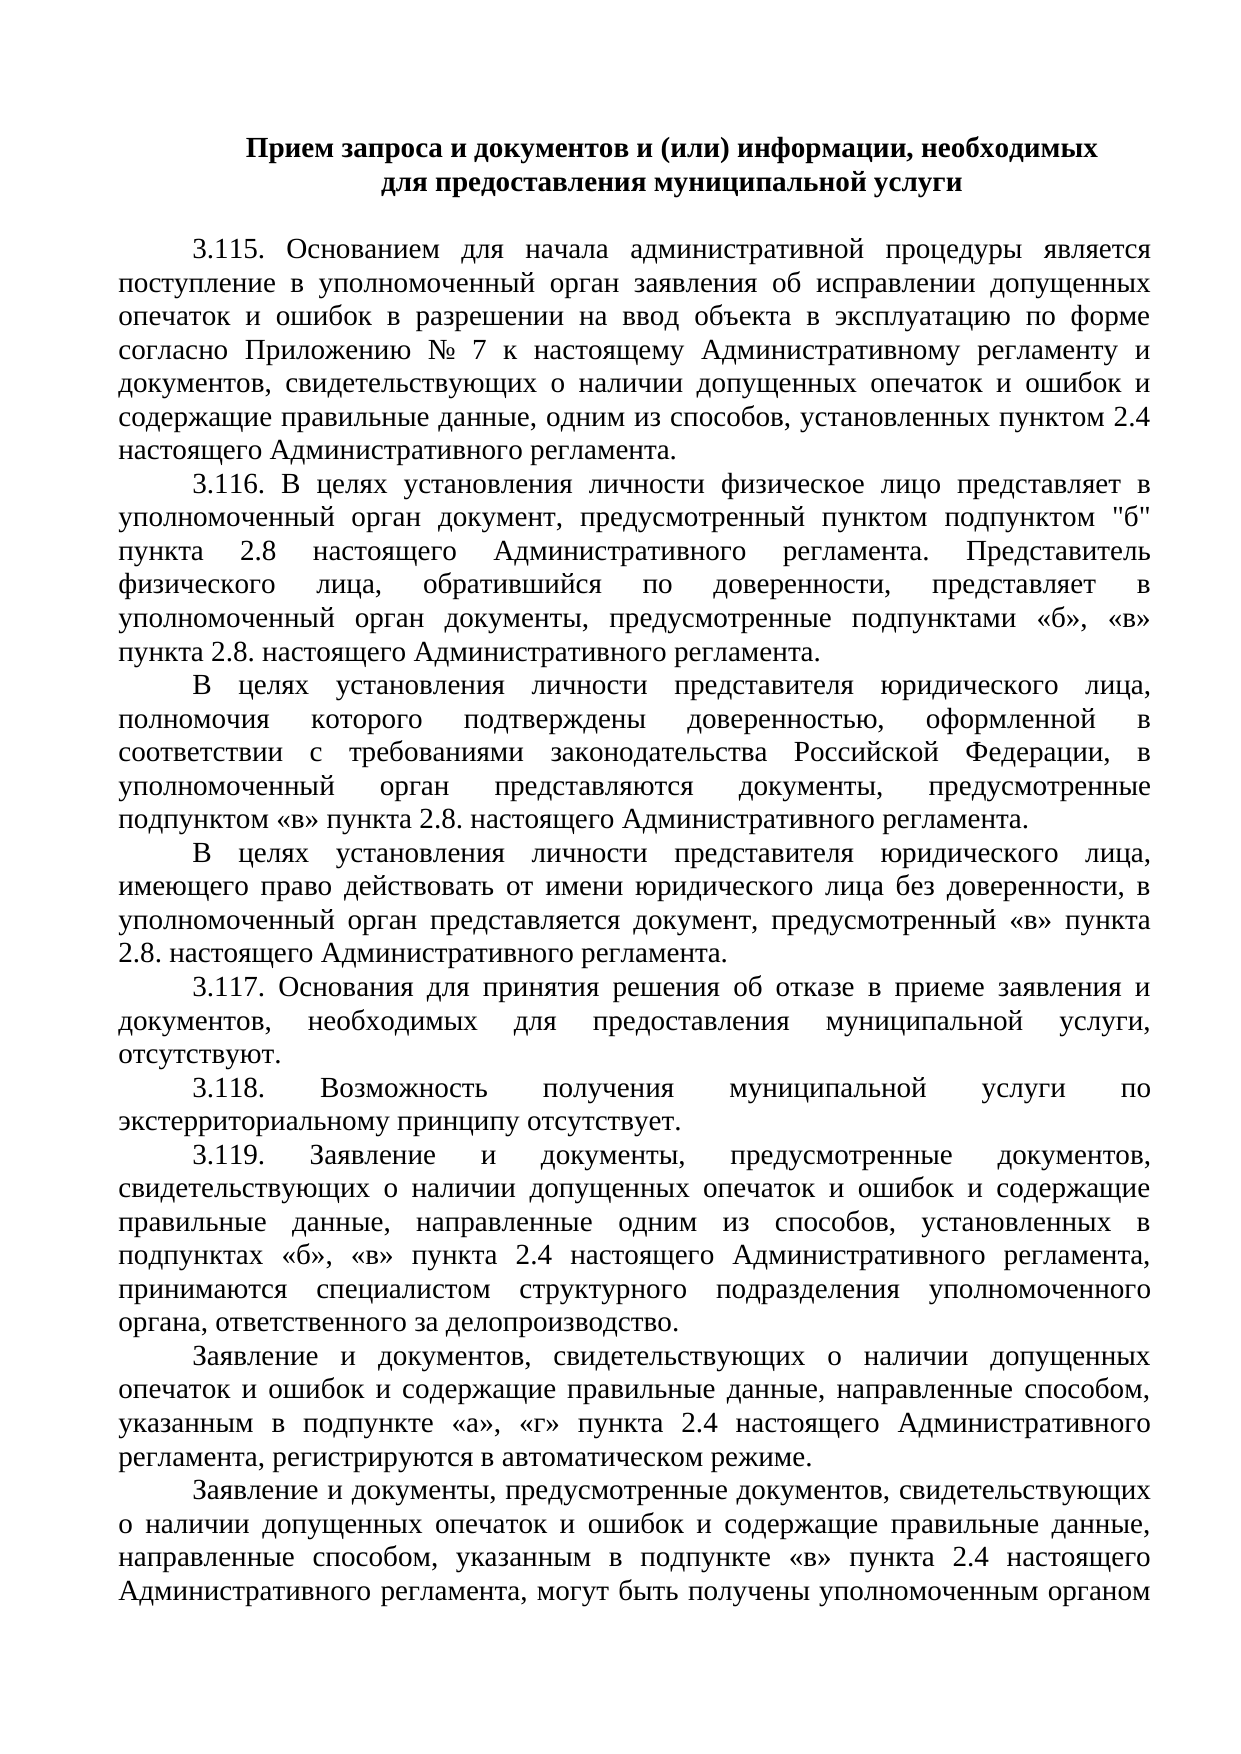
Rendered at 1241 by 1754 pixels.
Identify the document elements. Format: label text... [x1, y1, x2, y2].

text 3.119. Заявление и документы, предусмотренные документов, свидетельствующих о наличии допущенных опечаток и ошибок и содержащие правильные данные, направленные одним из способов, установленных в подпунктах «б», «в» пункта 2.4 настоящего Административного регламента, принимаются специалистом структурного подразделения уполномоченного органа, ответственного за делопроизводство. [118, 1137, 1152, 1338]
text Прием запроса и документов и (или) информации, необходимых [118, 131, 1152, 164]
text для предоставления муниципальной услуги [118, 164, 1152, 198]
text В целях установления личности представителя юридического лица, полномочия которого подтверждены доверенностью, оформленной в соответствии с требованиями законодательства Российской Федерации, в уполномоченный орган представляются документы, предусмотренные подпунктом «в» пункта 2.8. настоящего Административного регламента. [118, 667, 1152, 835]
text Заявление и документов, свидетельствующих о наличии допущенных опечаток и ошибок и содержащие правильные данные, направленные способом, указанным в подпункте «а», «г» пункта 2.4 настоящего Административного регламента, регистрируются в автоматическом режиме. [118, 1338, 1152, 1472]
text 3.115. Основанием для начала административной процедуры является поступление в уполномоченный орган заявления об исправлении допущенных опечаток и ошибок в разрешении на ввод объекта в эксплуатацию по форме согласно Приложению № 7 к настоящему Административному регламенту и документов, свидетельствующих о наличии допущенных опечаток и ошибок и содержащие правильные данные, одним из способов, установленных пунктом 2.4 настоящего Административного регламента. [118, 231, 1152, 466]
text В целях установления личности представителя юридического лица, имеющего право действовать от имени юридического лица без доверенности, в уполномоченный орган представляется документ, предусмотренный «в» пункта 2.8. настоящего Административного регламента. [118, 835, 1152, 969]
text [118, 1472, 1152, 1606]
text 3.117. Основания для принятия решения об отказе в приеме заявления и документов, необходимых для предоставления муниципальной услуги, отсутствуют. [118, 969, 1152, 1070]
text 3.118. Возможность получения муниципальной услуги по экстерриториальному принципу отсутствует. [118, 1070, 1152, 1137]
text 3.116. В целях установления личности физическое лицо представляет в уполномоченный орган документ, предусмотренный пунктом подпунктом "б" пункта 2.8 настоящего Административного регламента. Представитель физического лица, обратившийся по доверенности, представляет в уполномоченный орган документы, предусмотренные подпунктами «б», «в» пункта 2.8. настоящего Административного регламента. [118, 466, 1152, 667]
